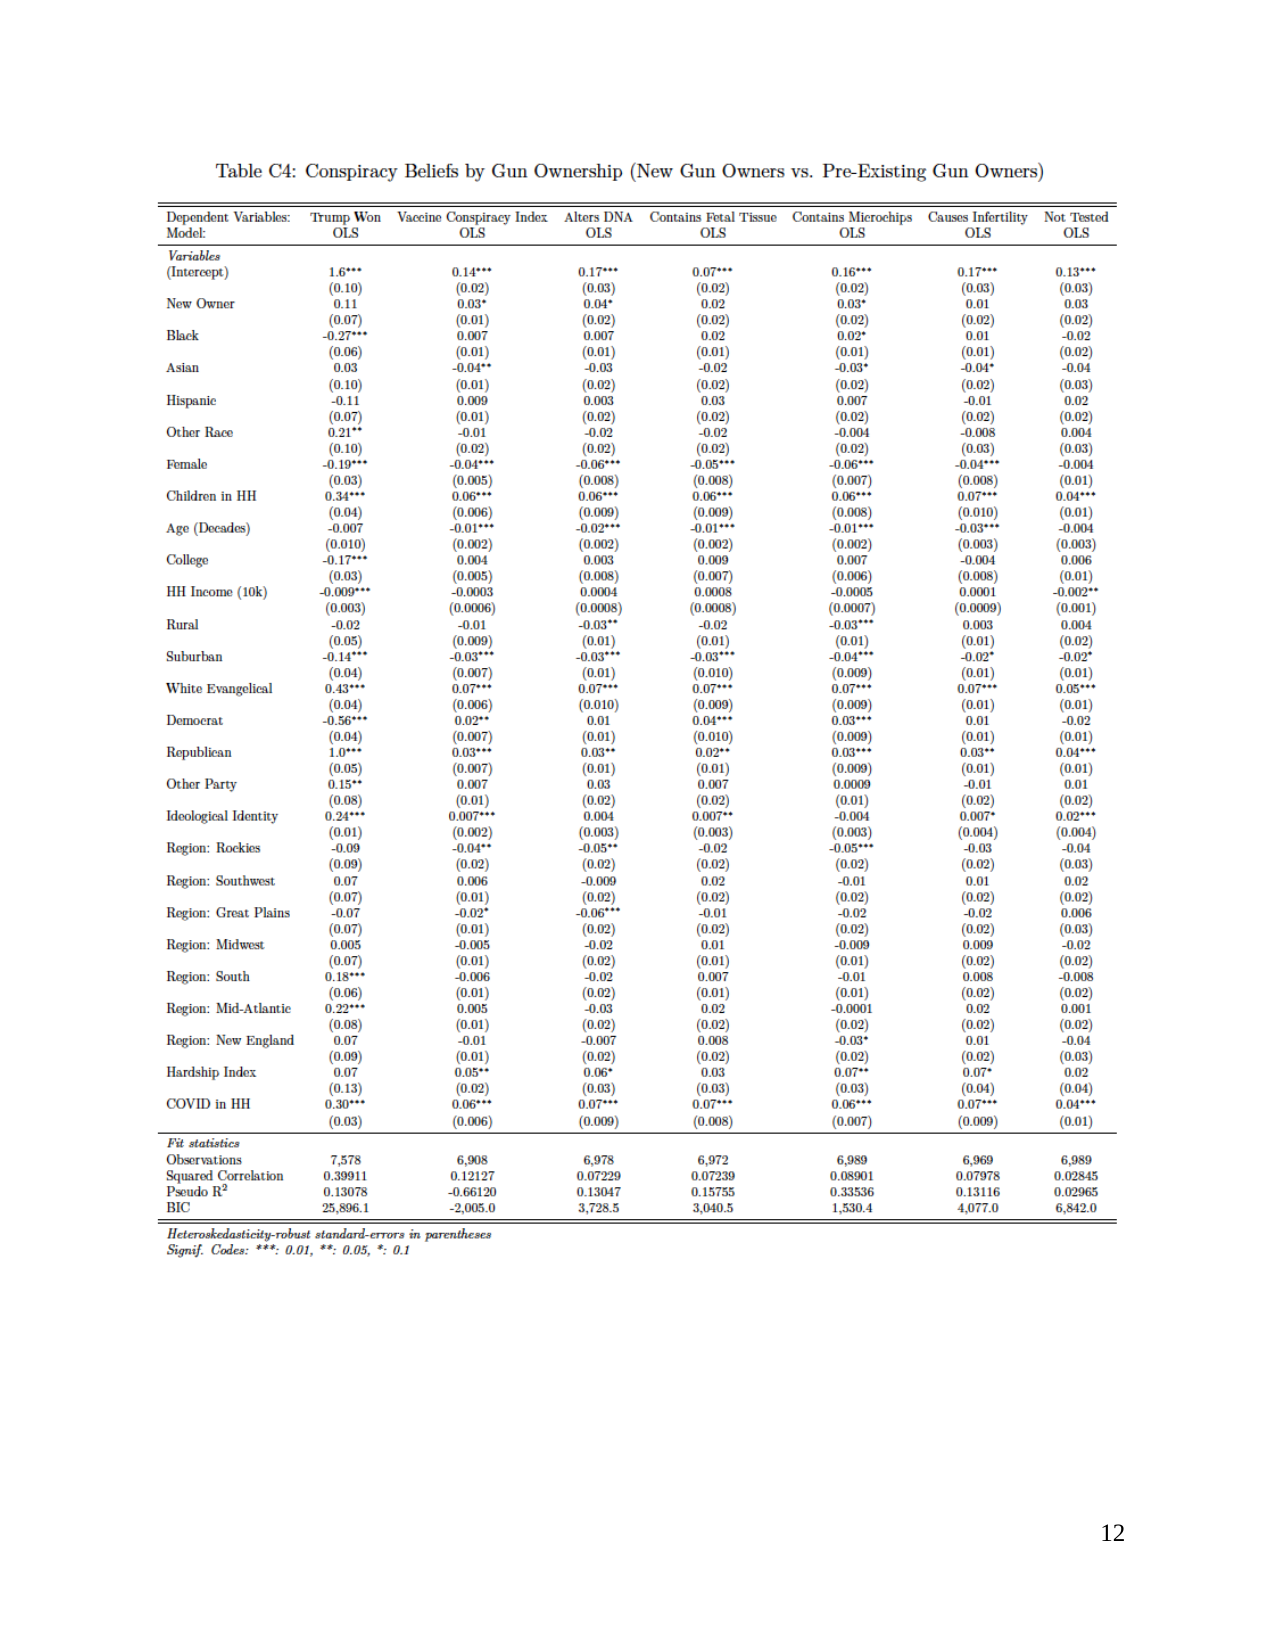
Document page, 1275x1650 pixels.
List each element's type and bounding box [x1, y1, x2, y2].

picture [150, 150, 1125, 1267]
